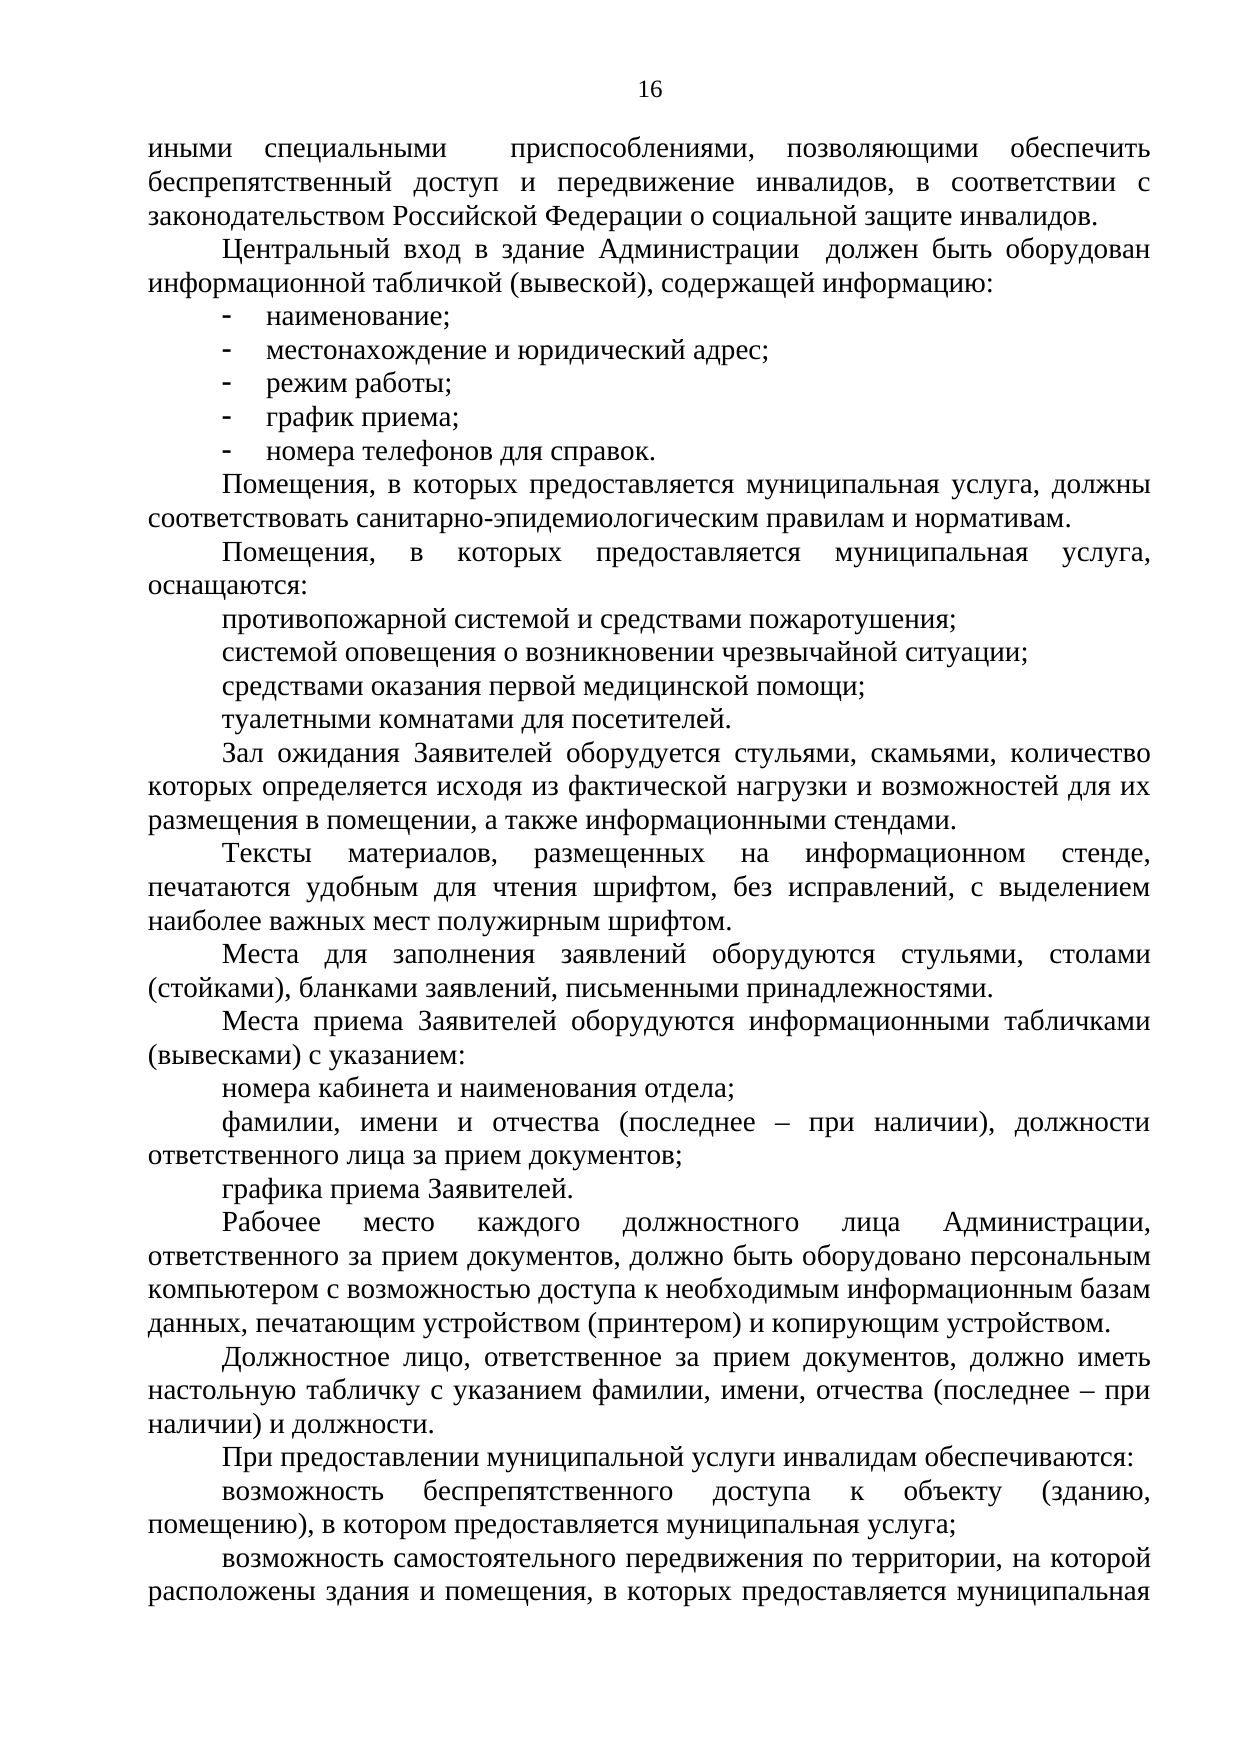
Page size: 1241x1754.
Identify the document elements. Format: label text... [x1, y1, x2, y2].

list местонахождение и юридический адрес; [148, 332, 1152, 366]
text Помещения, в которых предоставляется муниципальная услуга, должны соответствовать санитарно-эпидемиологическим правилам и нормативам. [148, 467, 1152, 534]
list режим работы; [148, 366, 1152, 399]
text Помещения, в которых предоставляется муниципальная услуга, оснащаются: [148, 534, 1152, 601]
text Должностное лицо, ответственное за прием документов, должно иметь настольную табличку с указанием фамилии, имени, отчества (последнее – при наличии) и должности. [148, 1339, 1152, 1439]
text возможность беспрепятственного доступа к объекту (зданию, помещению), в котором предоставляется муниципальная услуга; [148, 1473, 1152, 1540]
text Места для заполнения заявлений оборудуются стульями, столами (стойками), бланками заявлений, письменными принадлежностями. [148, 936, 1152, 1003]
text средствами оказания первой медицинской помощи; [148, 668, 1152, 701]
text графика приема Заявителей. [148, 1171, 1152, 1204]
list график приема; [148, 399, 1152, 433]
text противопожарной системой и средствами пожаротушения; [148, 601, 1152, 634]
text Рабочее место каждого должностного лица Администрации, ответственного за прием документов, должно быть оборудовано персональным компьютером с возможностью доступа к необходимым информационным базам данных, печатающим устройством (принтером) и копирующим устройством. [148, 1204, 1152, 1339]
text туалетными комнатами для посетителей. [148, 701, 1152, 735]
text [148, 131, 1152, 231]
text системой оповещения о возникновении чрезвычайной ситуации; [148, 634, 1152, 668]
text При предоставлении муниципальной услуги инвалидам обеспечиваются: [148, 1439, 1152, 1473]
text Тексты материалов, размещенных на информационном стенде, печатаются удобным для чтения шрифтом, без исправлений, с выделением наиболее важных мест полужирным шрифтом. [148, 836, 1152, 936]
text Места приема Заявителей оборудуются информационными табличками (вывесками) с указанием: [148, 1003, 1152, 1070]
list наименование; [148, 298, 1152, 332]
text Зал ожидания Заявителей оборудуется стульями, скамьями, количество которых определяется исходя из фактической нагрузки и возможностей для их размещения в помещении, а также информационными стендами. [148, 735, 1152, 836]
text номера кабинета и наименования отдела; [148, 1070, 1152, 1104]
text фамилии, имени и отчества (последнее – при наличии), должности ответственного лица за прием документов; [148, 1104, 1152, 1171]
list номера телефонов для справок. [148, 433, 1152, 467]
text Центральный вход в здание Администрации должен быть оборудован информационной табличкой (вывеской), содержащей информацию: [148, 231, 1152, 298]
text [148, 1540, 1152, 1607]
